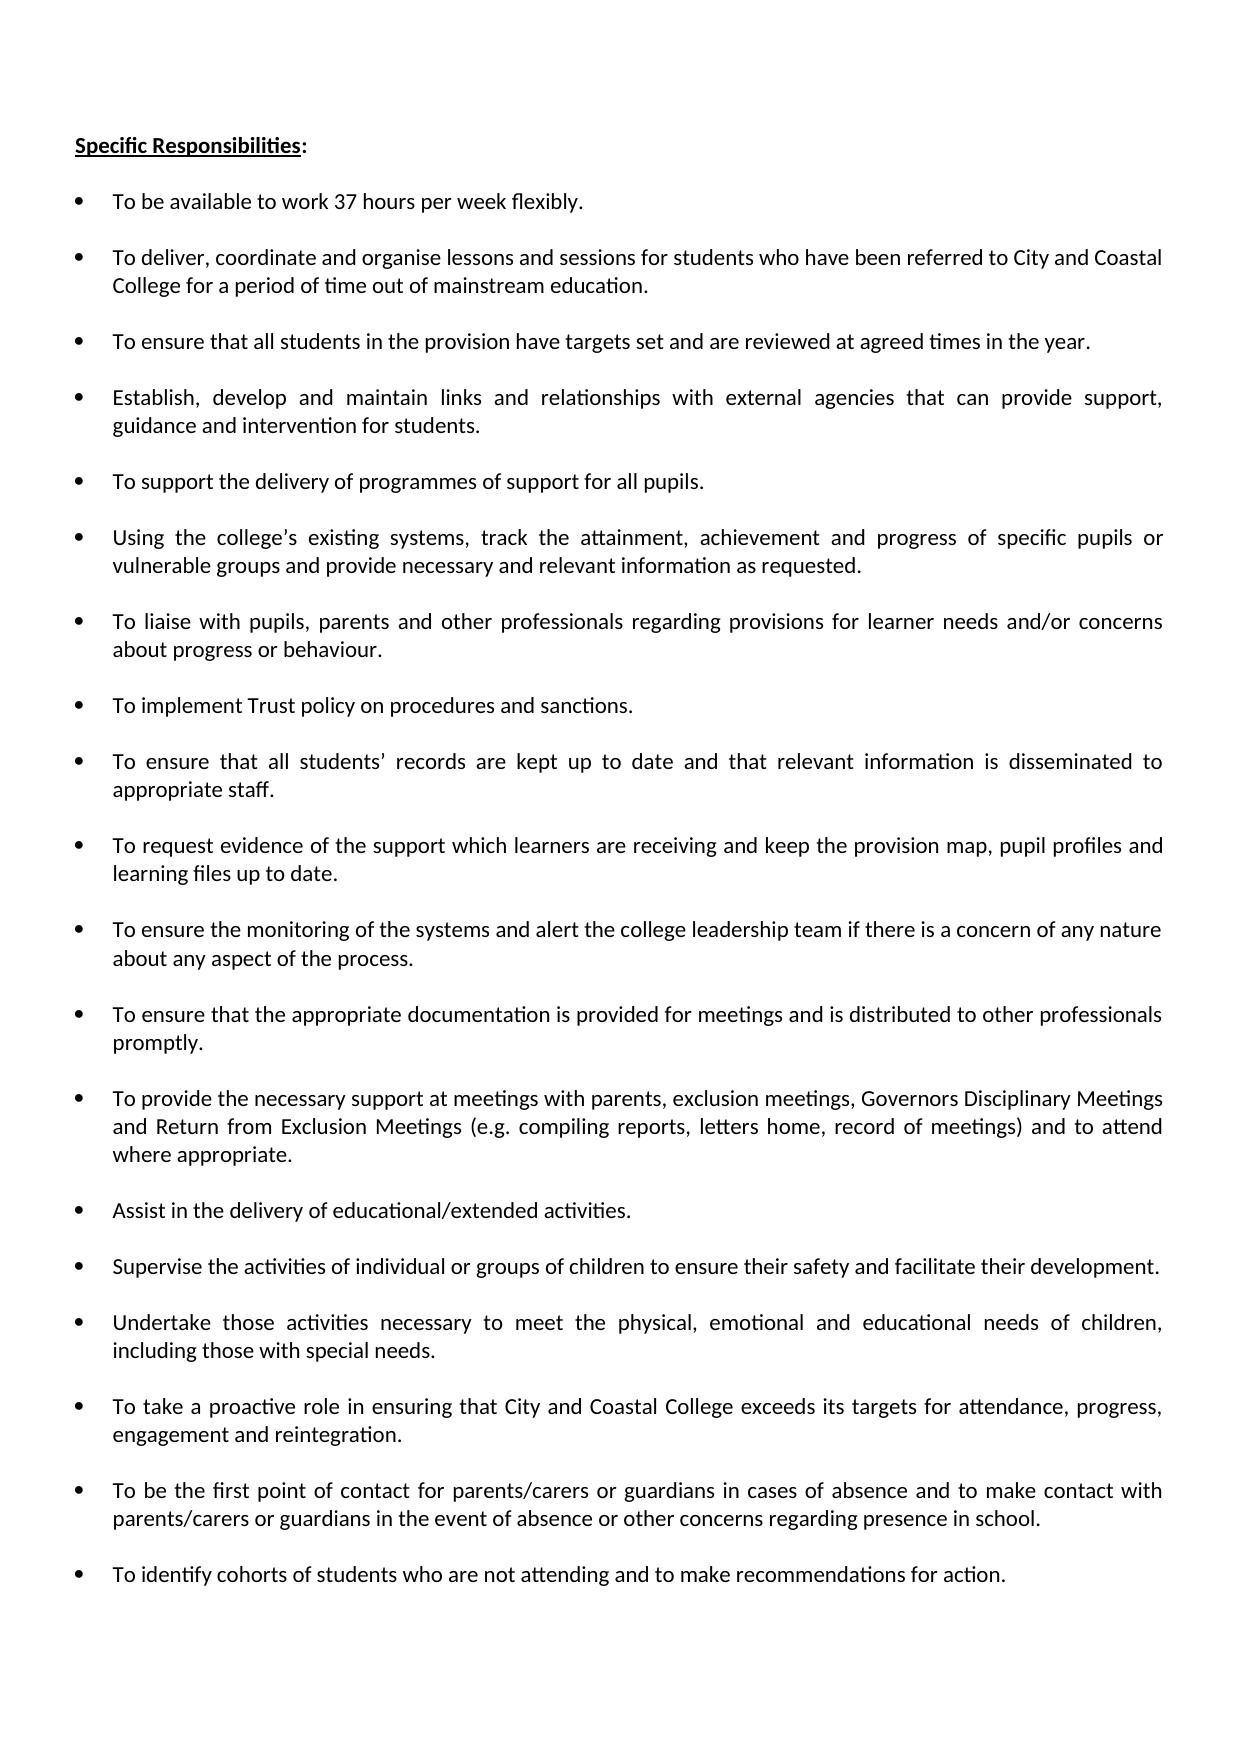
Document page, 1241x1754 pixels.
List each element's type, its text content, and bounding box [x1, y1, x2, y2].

list To identify cohorts of students who are not attending and to make recommendations for action. [75, 1560, 1165, 1588]
list To support the delivery of programmes of support for all pupils. [75, 467, 1165, 495]
list To be the first point of contact for parents/carers or guardians in cases of absence and to make contact with parents/carers or guardians in the event of absence or other concerns regarding presence in school. [75, 1476, 1165, 1532]
list To request evidence of the support which learners are receiving and keep the provision map, pupil profiles and learning files up to date. [75, 832, 1165, 888]
list To ensure the monitoring of the systems and alert the college leadership team if there is a concern of any nature about any aspect of the process. [75, 916, 1165, 972]
list Assist in the delivery of educational/extended activities. [75, 1196, 1165, 1224]
list Establish, develop and maintain links and relationships with external agencies that can provide support, guidance and intervention for students. [75, 383, 1165, 439]
list To be available to work 37 hours per week flexibly. [75, 187, 1165, 215]
list To take a proactive role in ensuring that City and Coastal College exceeds its targets for attendance, progress, engagement and reintegration. [75, 1392, 1165, 1448]
list Supervise the activities of individual or groups of children to ensure their safety and facilitate their development. [75, 1252, 1165, 1280]
list To ensure that the appropriate documentation is provided for meetings and is distributed to other professionals promptly. [75, 1000, 1165, 1056]
list To provide the necessary support at meetings with parents, exclusion meetings, Governors Disciplinary Meetings and Return from Exclusion Meetings (e.g. compiling reports, letters home, record of meetings) and to attend where appropriate. [75, 1084, 1165, 1168]
list To ensure that all students’ records are kept up to date and that relevant information is disseminated to appropriate staff. [75, 747, 1165, 803]
list To implement Trust policy on procedures and sanctions. [75, 691, 1165, 719]
list To liaise with pupils, parents and other professionals regarding provisions for learner needs and/or concerns about progress or behaviour. [75, 607, 1165, 663]
list To deliver, coordinate and organise lessons and sessions for students who have been referred to City and Coastal College for a period of time out of mainstream education. [75, 243, 1165, 299]
text Specific Responsibilities: [75, 131, 1165, 159]
list Using the college’s existing systems, track the attainment, achievement and progress of specific pupils or vulnerable groups and provide necessary and relevant information as requested. [75, 523, 1165, 579]
list To ensure that all students in the provision have targets set and are reviewed at agreed times in the year. [75, 327, 1165, 355]
list Undertake those activities necessary to meet the physical, emotional and educational needs of children, including those with special needs. [75, 1308, 1165, 1364]
